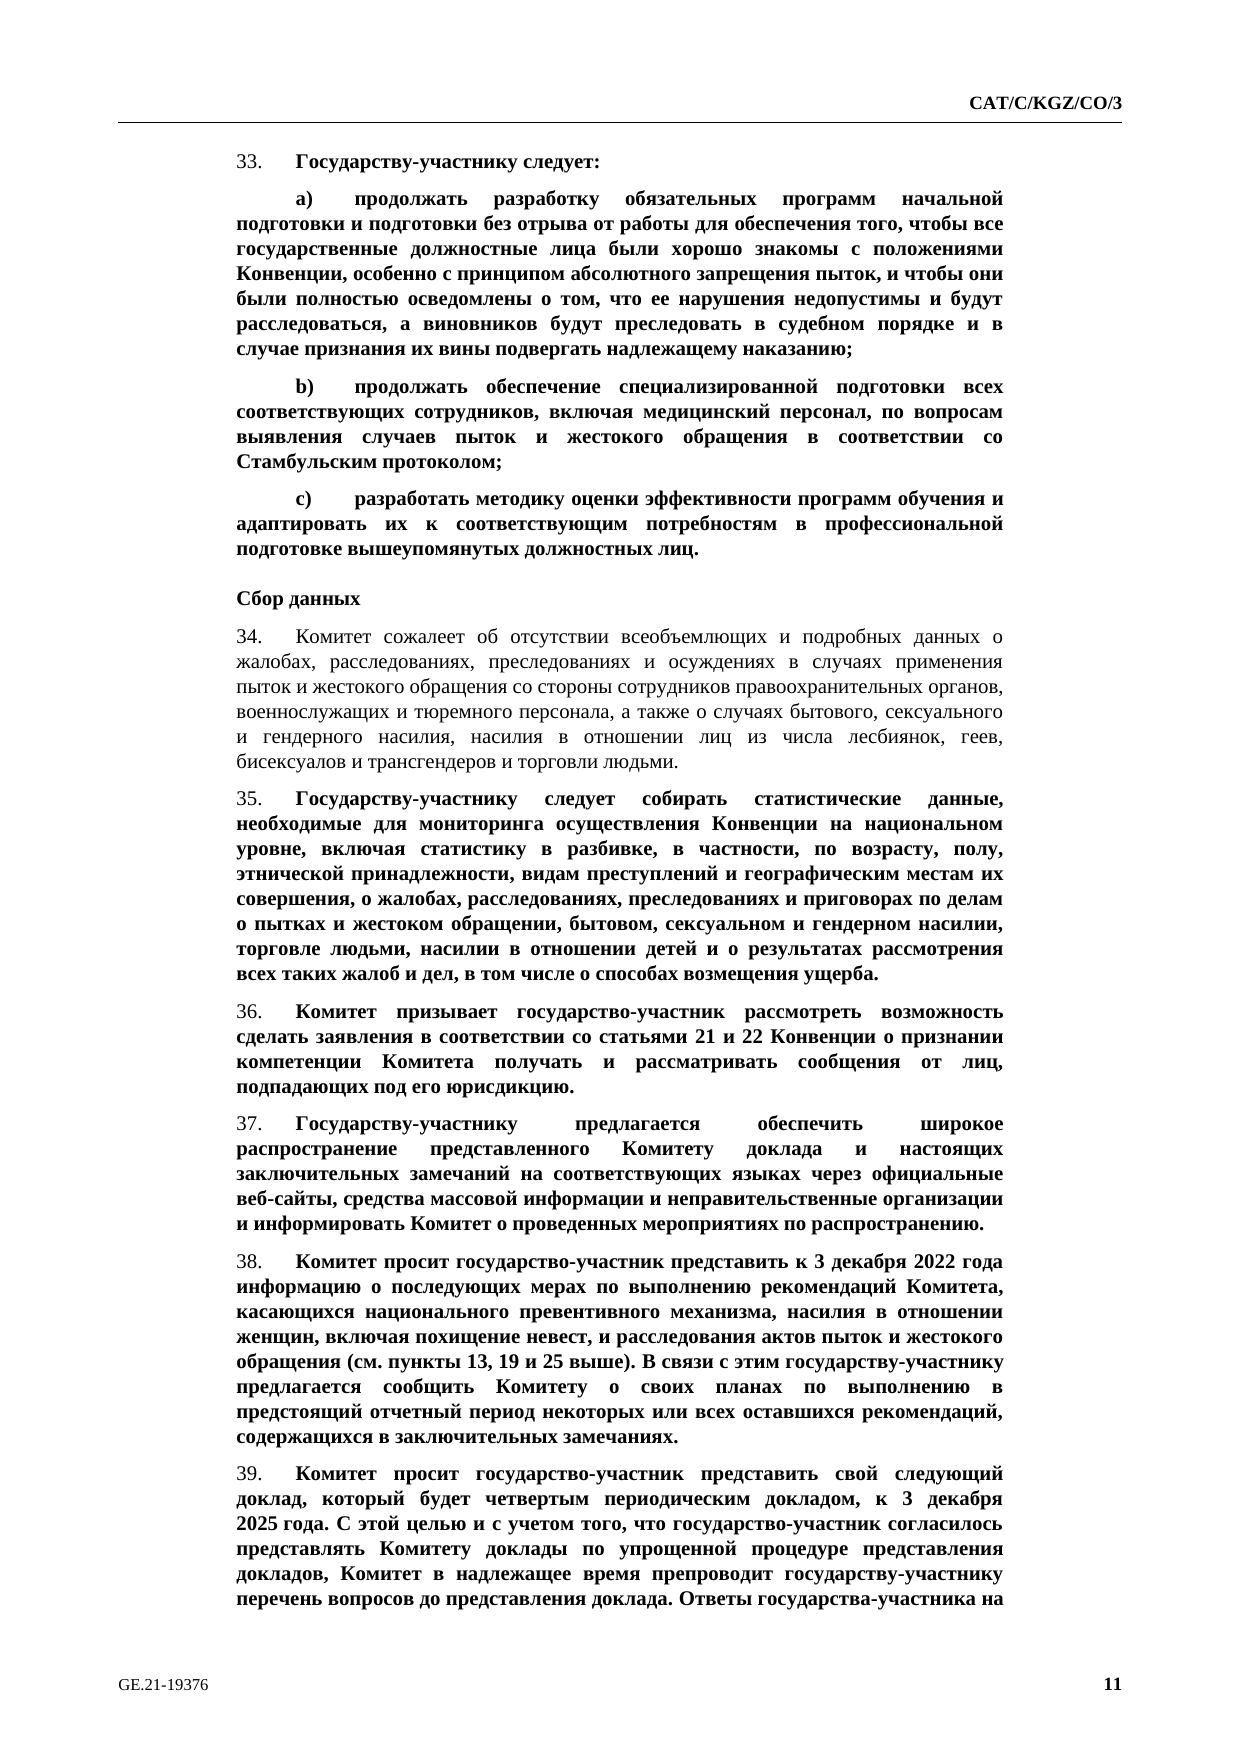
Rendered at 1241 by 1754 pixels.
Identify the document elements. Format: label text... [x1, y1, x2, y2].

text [236, 1460, 1004, 1610]
text a) продолжать разработку обязательных программ начальной подготовки и подготовки без отрыва от работы для обеспечения того, чтобы все государственные должностные лица были хорошо знакомы с положениями Конвенции, особенно с принципом абсолютного запрещения пыток, и чтобы они были полностью осведомлены о том, что ее нарушения недопустимы и будут расследоваться, а виновников будут преследовать в судебном порядке и в случае признания их вины подвергать надлежащему наказанию; [236, 185, 1004, 360]
text c) разработать методику оценки эффективности программ обучения и адаптировать их к соответствующим потребностям в профессиональной подготовке вышеупомянутых должностных лиц. [236, 485, 1004, 560]
text b) продолжать обеспечение специализированной подготовки всех соответствующих сотрудников, включая медицинский персонал, по вопросам выявления случаев пыток и жестокого обращения в соответствии со Стамбульским протоколом; [236, 373, 1004, 473]
text 36. Комитет призывает государство-участник рассмотреть возможность сделать заявления в соответствии со статьями 21 и 22 Конвенции о признании компетенции Комитета получать и рассматривать сообщения от лиц, подпадающих под его юрисдикцию. [236, 998, 1004, 1098]
text Сбор данных [118, 585, 1004, 610]
text 37. Государству-участнику предлагается обеспечить широкое распространение представленного Комитету доклада и настоящих заключительных замечаний на соответствующих языках через официальные веб-сайты, средства массовой информации и неправительственные организации и информировать Комитет о проведенных мероприятиях по распространению. [236, 1110, 1004, 1235]
text 38. Комитет просит государство-участник представить к 3 декабря 2022 года информацию о последующих мерах по выполнению рекомендаций Комитета, касающихся национального превентивного механизма, насилия в отношении женщин, включая похищение невест, и расследования актов пыток и жестокого обращения (см. пункты 13, 19 и 25 выше). В связи с этим государству-участнику предлагается сообщить Комитету о своих планах по выполнению в предстоящий отчетный период некоторых или всех оставшихся рекомендаций, содержащихся в заключительных замечаниях. [236, 1248, 1004, 1448]
text 33. Государству-участнику следует: [236, 148, 1004, 173]
text 34. Комитет сожалеет об отсутствии всеобъемлющих и подробных данных о жалобах, расследованиях, преследованиях и осуждениях в случаях применения пыток и жестокого обращения со стороны сотрудников правоохранительных органов, военнослужащих и тюремного персонала, а также о случаях бытового, сексуального и гендерного насилия, насилия в отношении лиц из числа лесбиянок, геев, бисексуалов и трансгендеров и торговли людьми. [236, 623, 1004, 773]
text 35. Государству-участнику следует собирать статистические данные, необходимые для мониторинга осуществления Конвенции на национальном уровне, включая статистику в разбивке, в частности, по возрасту, полу, этнической принадлежности, видам преступлений и географическим местам их совершения, о жалобах, расследованиях, преследованиях и приговорах по делам о пытках и жестоком обращении, бытовом, сексуальном и гендерном насилии, торговле людьми, насилии в отношении детей и о результатах рассмотрения всех таких жалоб и дел, в том числе о способах возмещения ущерба. [236, 785, 1004, 985]
